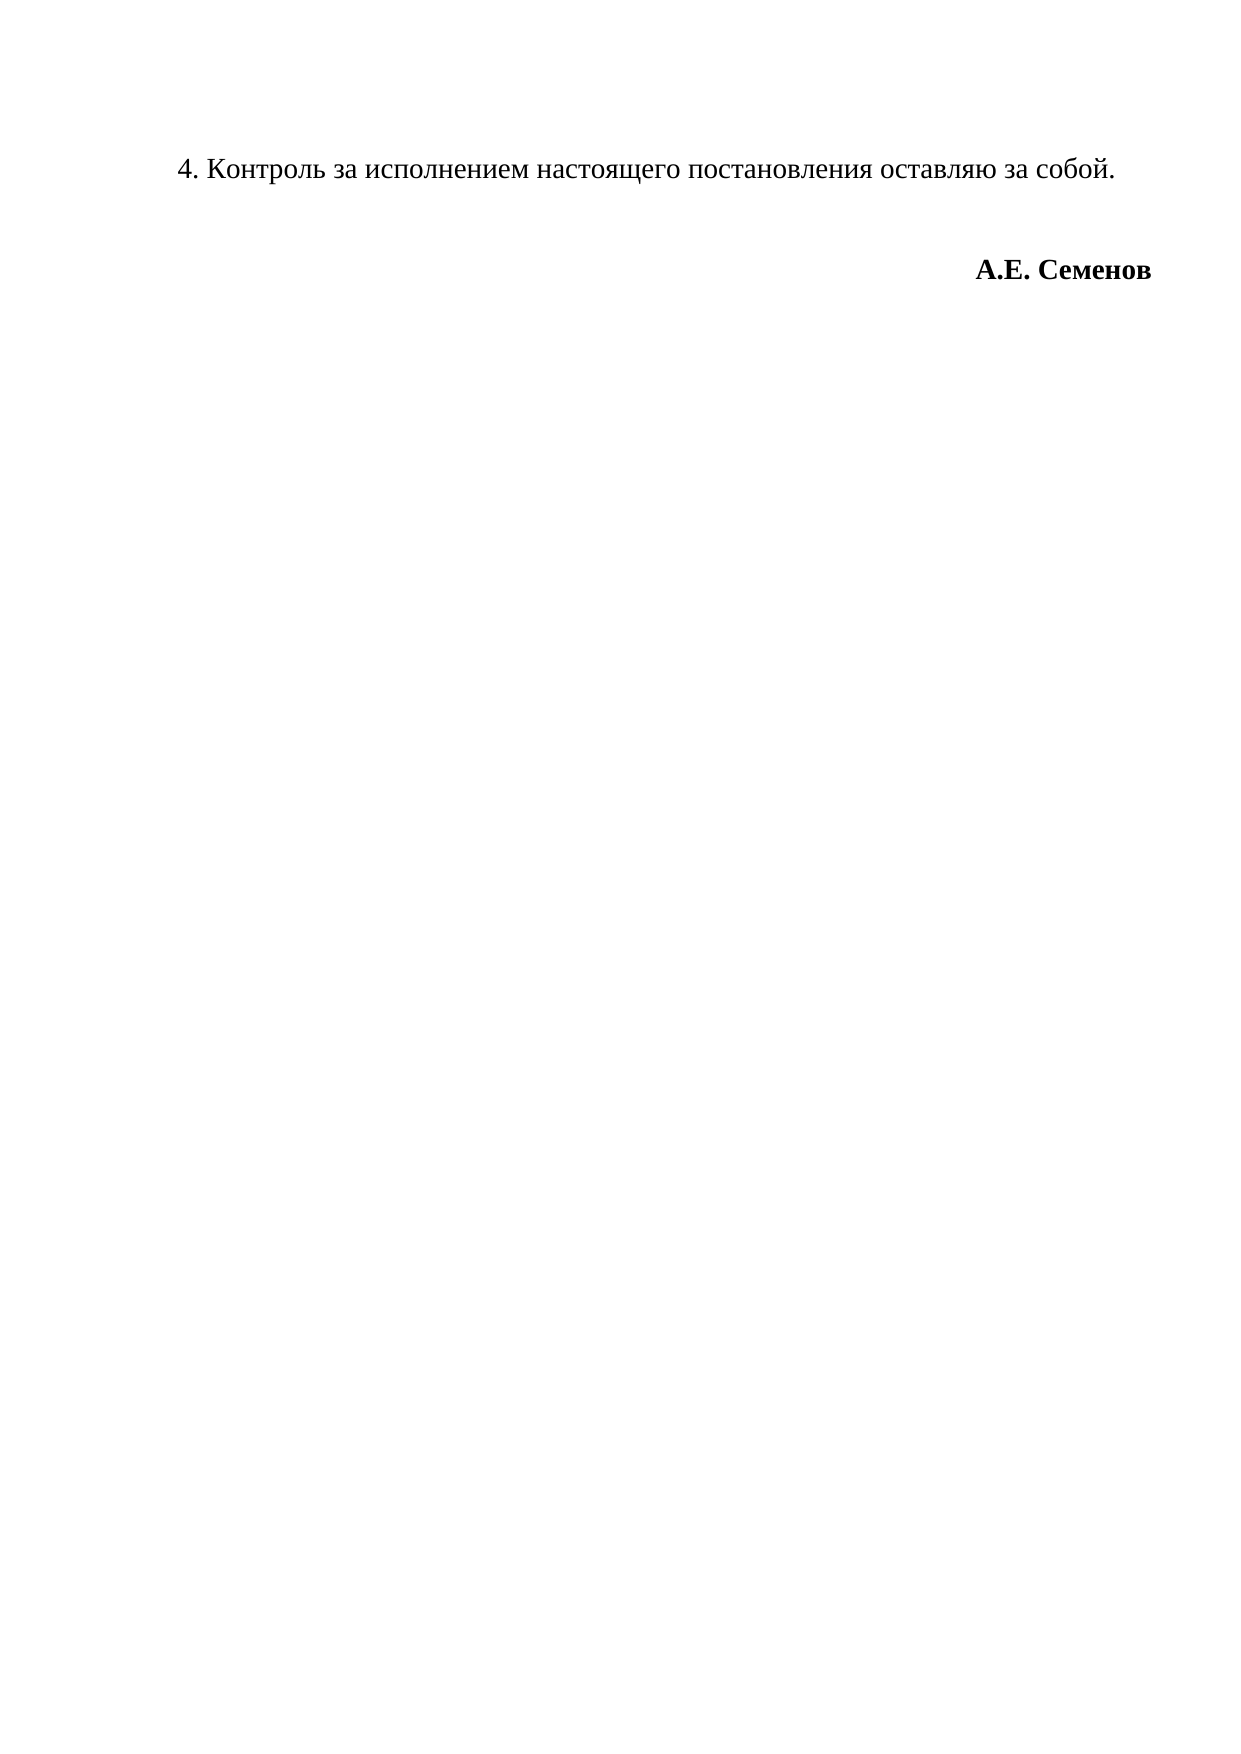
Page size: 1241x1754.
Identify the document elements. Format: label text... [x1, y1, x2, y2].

text 4. Контроль за исполнением настоящего постановления оставляю за собой. [177, 152, 1152, 185]
text А.Е. Семенов [177, 252, 1152, 286]
